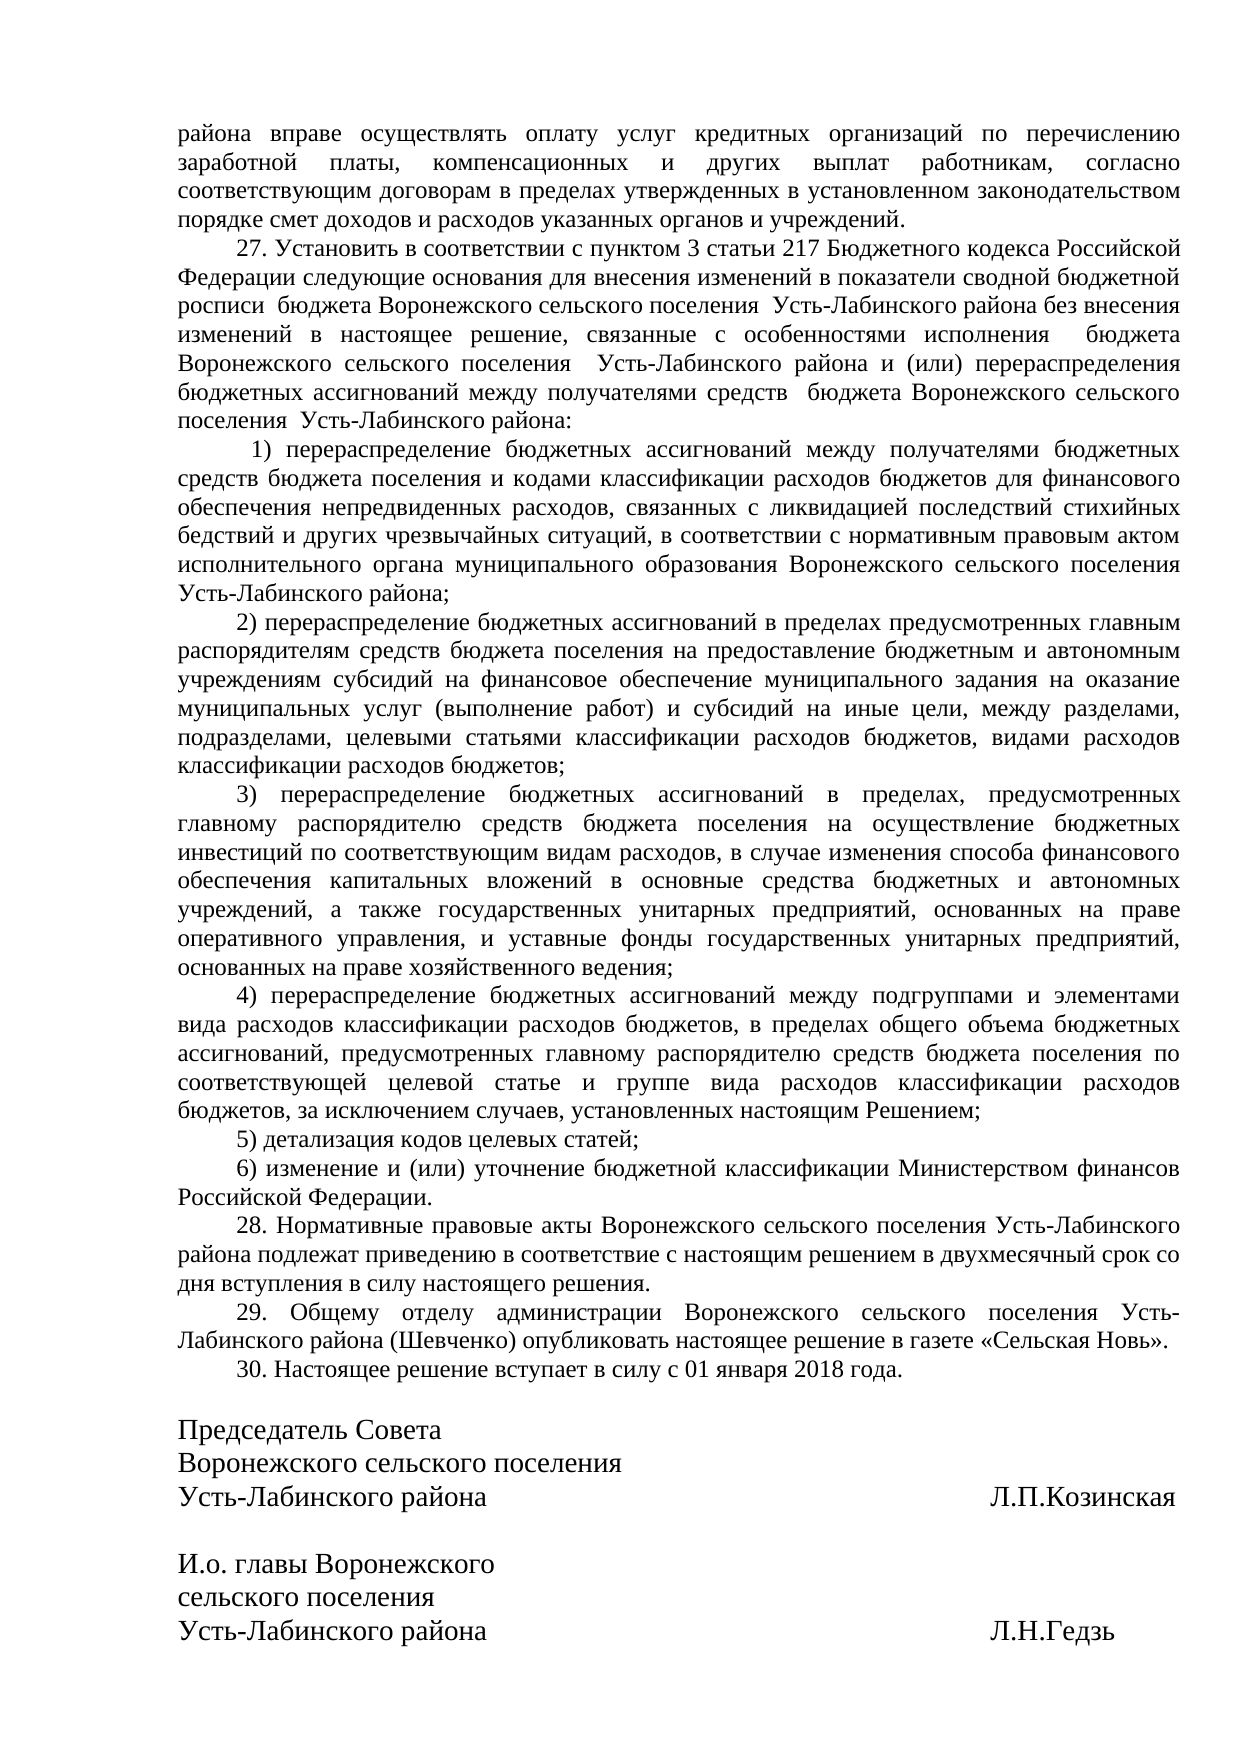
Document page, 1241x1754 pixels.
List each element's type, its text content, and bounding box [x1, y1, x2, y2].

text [177, 118, 1181, 233]
text Председатель Совета [177, 1412, 1181, 1445]
text сельского поселения [177, 1579, 1181, 1613]
text 29. Общему отделу администрации Воронежского сельского поселения Усть-Лабинского района (Шевченко) опубликовать настоящее решение в газете «Сельская Новь». [177, 1297, 1181, 1354]
text Воронежского сельского поселения [177, 1445, 1181, 1479]
text 5) детализация кодов целевых статей; [177, 1124, 1181, 1153]
text 6) изменение и (или) уточнение бюджетной классификации Министерством финансов Российской Федерации. [177, 1153, 1181, 1211]
text 4) перераспределение бюджетных ассигнований между подгруппами и элементами вида расходов классификации расходов бюджетов, в пределах общего объема бюджетных ассигнований, предусмотренных главному распорядителю средств бюджета поселения по соответствующей целевой статье и группе вида расходов классификации расходов бюджетов, за исключением случаев, установленных настоящим Решением; [177, 981, 1181, 1124]
text 27. Установить в соответствии с пунктом 3 статьи 217 Бюджетного кодекса Российской Федерации следующие основания для внесения изменений в показатели сводной бюджетной росписи бюджета Воронежского сельского поселения Усть-Лабинского района без внесения изменений в настоящее решение, связанные с особенностями исполнения бюджета Воронежского сельского поселения Усть-Лабинского района и (или) перераспределения бюджетных ассигнований между получателями средств бюджета Воронежского сельского поселения Усть-Лабинского района: [177, 233, 1181, 434]
text 1) перераспределение бюджетных ассигнований между получателями бюджетных средств бюджета поселения и кодами классификации расходов бюджетов для финансового обеспечения непредвиденных расходов, связанных с ликвидацией последствий стихийных бедствий и других чрезвычайных ситуаций, в соответствии с нормативным правовым актом исполнительного органа муниципального образования Воронежского сельского поселения Усть-Лабинского района; [177, 434, 1181, 607]
text 30. Настоящее решение вступает в силу с 01 января 2018 года. [177, 1354, 1181, 1383]
text 3) перераспределение бюджетных ассигнований в пределах, предусмотренных главному распорядителю средств бюджета поселения на осуществление бюджетных инвестиций по соответствующим видам расходов, в случае изменения способа финансового обеспечения капитальных вложений в основные средства бюджетных и автономных учреждений, а также государственных унитарных предприятий, основанных на праве оперативного управления, и уставные фонды государственных унитарных предприятий, основанных на праве хозяйственного ведения; [177, 779, 1181, 981]
text И.о. главы Воронежского [177, 1546, 1181, 1579]
text Усть-Лабинского района Л.П.Козинская [177, 1479, 1181, 1512]
text 2) перераспределение бюджетных ассигнований в пределах предусмотренных главным распорядителям средств бюджета поселения на предоставление бюджетным и автономным учреждениям субсидий на финансовое обеспечение муниципального задания на оказание муниципальных услуг (выполнение работ) и субсидий на иные цели, между разделами, подразделами, целевыми статьями классификации расходов бюджетов, видами расходов классификации расходов бюджетов; [177, 607, 1181, 779]
text 28. Нормативные правовые акты Воронежского сельского поселения Усть-Лабинского района подлежат приведению в соответствие с настоящим решением в двухмесячный срок со дня вступления в силу настоящего решения. [177, 1211, 1181, 1297]
text Усть-Лабинского района Л.Н.Гедзь [177, 1613, 1181, 1647]
